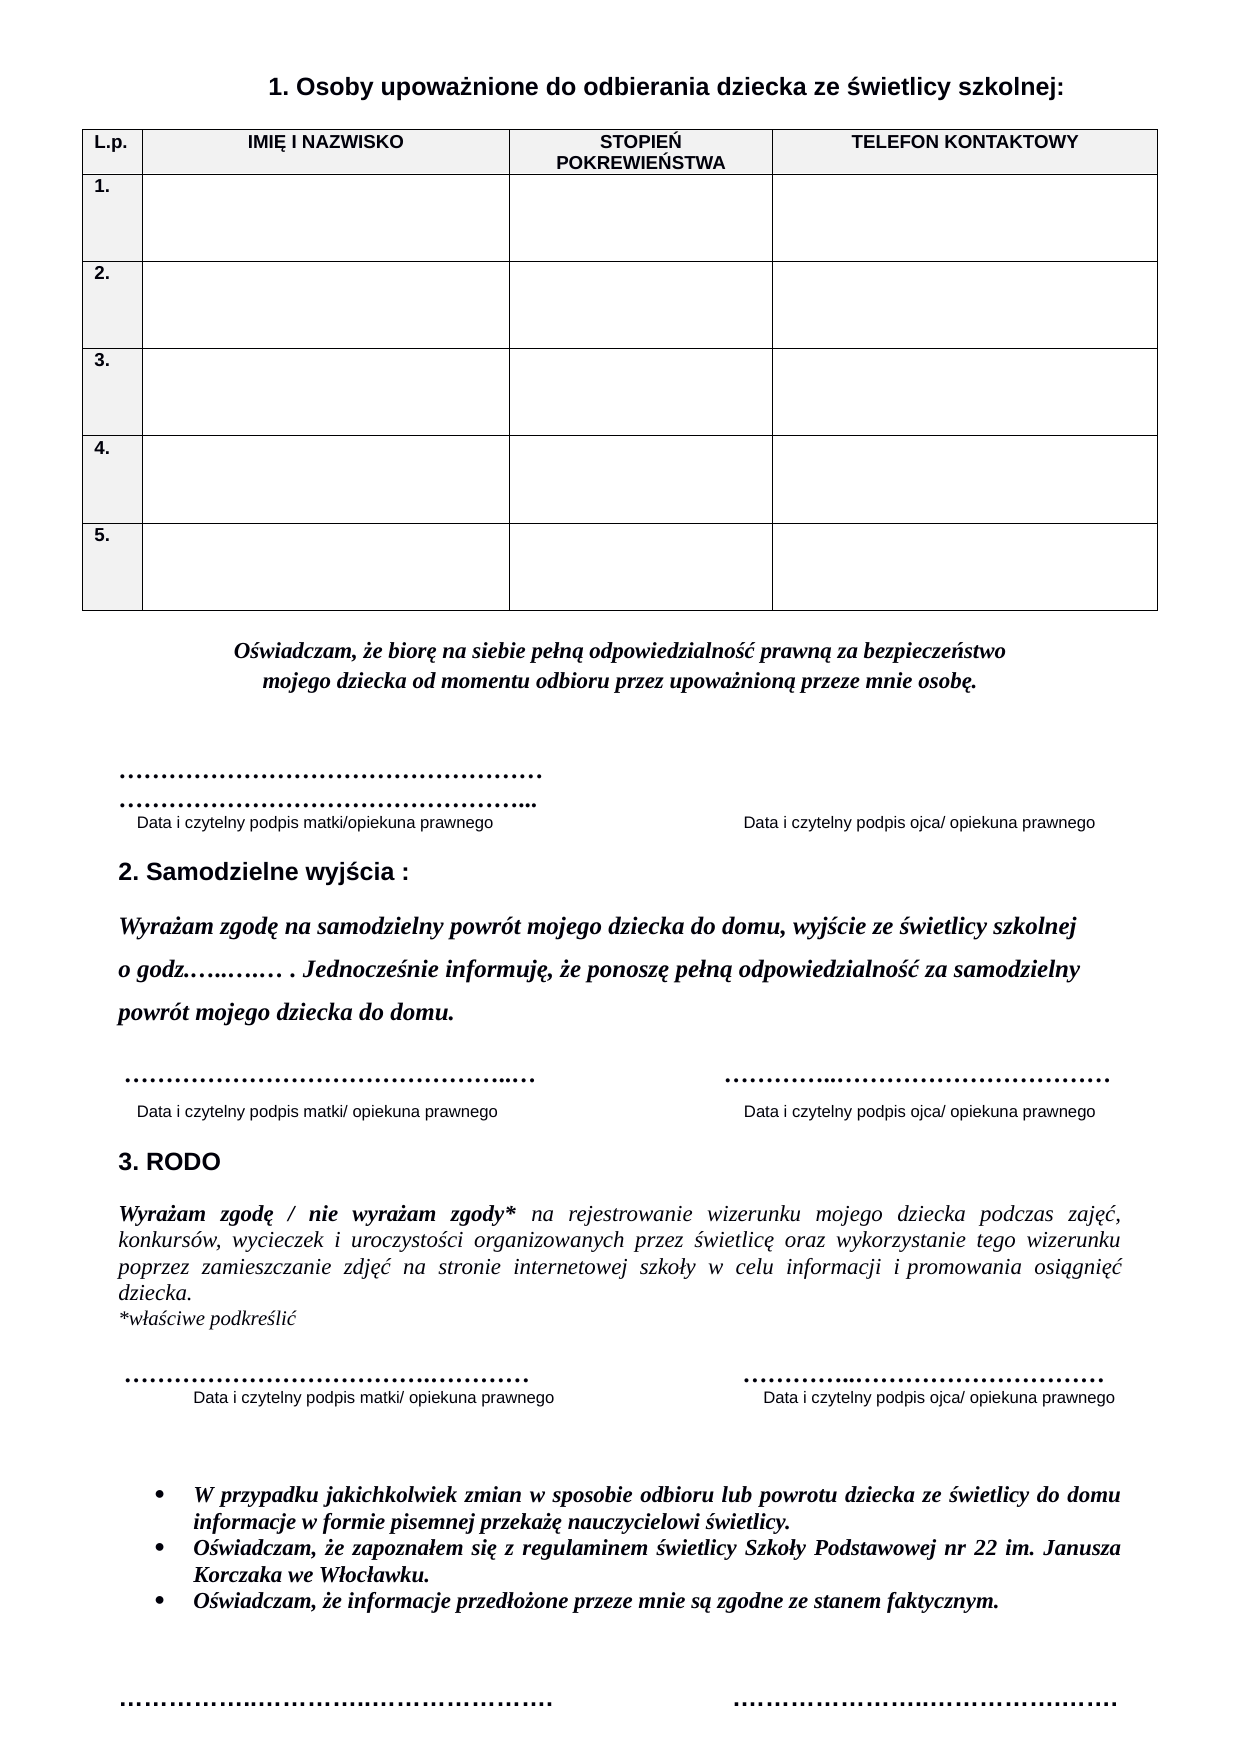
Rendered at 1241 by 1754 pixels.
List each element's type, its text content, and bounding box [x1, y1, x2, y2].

table_cell [143, 436, 509, 523]
list 3. RODO [118, 1146, 1122, 1175]
table_cell [773, 349, 1157, 435]
table_cell [510, 349, 772, 435]
list W przypadku jakichkolwiek zmian w sposobie odbioru lub powrotu dziecka ze świetlicy do domu informacje w formie pisemnej przekażę nauczycielowi świetlicy. [156, 1482, 1122, 1534]
table_cell [143, 262, 509, 348]
text ……………………………….………… …………..………………………… [118, 1359, 1122, 1388]
table_cell 1. [83, 175, 142, 261]
list Oświadczam, że zapoznałem się z regulaminem świetlicy Szkoły Podstawowej nr 22 im. Janusza Korczaka we Włocławku. [156, 1534, 1122, 1587]
text *właściwe podkreślić [118, 1306, 1122, 1330]
list 1. Osoby upoważnione do odbierania dziecka ze świetlicy szkolnej: [268, 72, 1122, 101]
table_cell 3. [83, 349, 142, 435]
list Data i czytelny podpis matki/ opiekuna prawnego Data i czytelny podpis ojca/ opiekuna prawnego [193, 1388, 1122, 1407]
table_header STOPIEŃ POKREWIEŃSTWA [510, 130, 772, 173]
list Wyrażam zgodę na samodzielny powrót mojego dziecka do domu, wyjście ze świetlicy szkolnej o godz.…..….… . Jednocześnie informuję, że ponoszę pełną odpowiedzialność za samodzielny powrót mojego dziecka do domu. [118, 911, 1122, 1026]
text ………………………………………..… …………..…………………………… [118, 1059, 1122, 1088]
table_cell [143, 175, 509, 261]
list Data i czytelny podpis matki/opiekuna prawnego Data i czytelny podpis ojca/ opiekuna prawnego [118, 813, 1122, 832]
table_header IMIĘ I NAZWISKO [143, 130, 509, 173]
text mojego dziecka od momentu odbioru przez upoważnioną przeze mnie osobę. [118, 668, 1122, 694]
text Oświadczam, że biorę na siebie pełną odpowiedzialność prawną za bezpieczeństwo [118, 637, 1122, 664]
text Wyrażam zgodę / nie wyrażam zgody* na rejestrowanie wizerunku mojego dziecka podczas zajęć, konkursów, wycieczek i uroczystości organizowanych przez świetlicę oraz wykorzystanie tego wizerunku poprzez zamieszczanie zdjęć na stronie internetowej szkoły w celu informacji i promowania osiągnięć dziecka. [118, 1200, 1122, 1306]
table_cell [143, 349, 509, 435]
list Data i czytelny podpis matki/ opiekuna prawnego Data i czytelny podpis ojca/ opiekuna prawnego [118, 1102, 1122, 1121]
table_header L.p. [83, 130, 142, 173]
table_cell [773, 524, 1157, 610]
table_cell 5. [83, 524, 142, 610]
table_cell [773, 175, 1157, 261]
table_cell [773, 436, 1157, 523]
table_cell [510, 524, 772, 610]
table_cell [143, 524, 509, 610]
table_cell [510, 262, 772, 348]
text …………………………………………… …………………………………………... [118, 755, 1122, 813]
table_cell [510, 175, 772, 261]
list 2. Samodzielne wyjścia : [118, 857, 1122, 886]
list Oświadczam, że informacje przedłożone przeze mnie są zgodne ze stanem faktycznym. [156, 1587, 1122, 1613]
text ……………..…………..…………………. .…………………..…………….……. [118, 1683, 1122, 1712]
table_cell 2. [83, 262, 142, 348]
table_cell [773, 262, 1157, 348]
table_cell 4. [83, 436, 142, 523]
table_header TELEFON KONTAKTOWY [773, 130, 1157, 173]
table_cell [510, 436, 772, 523]
